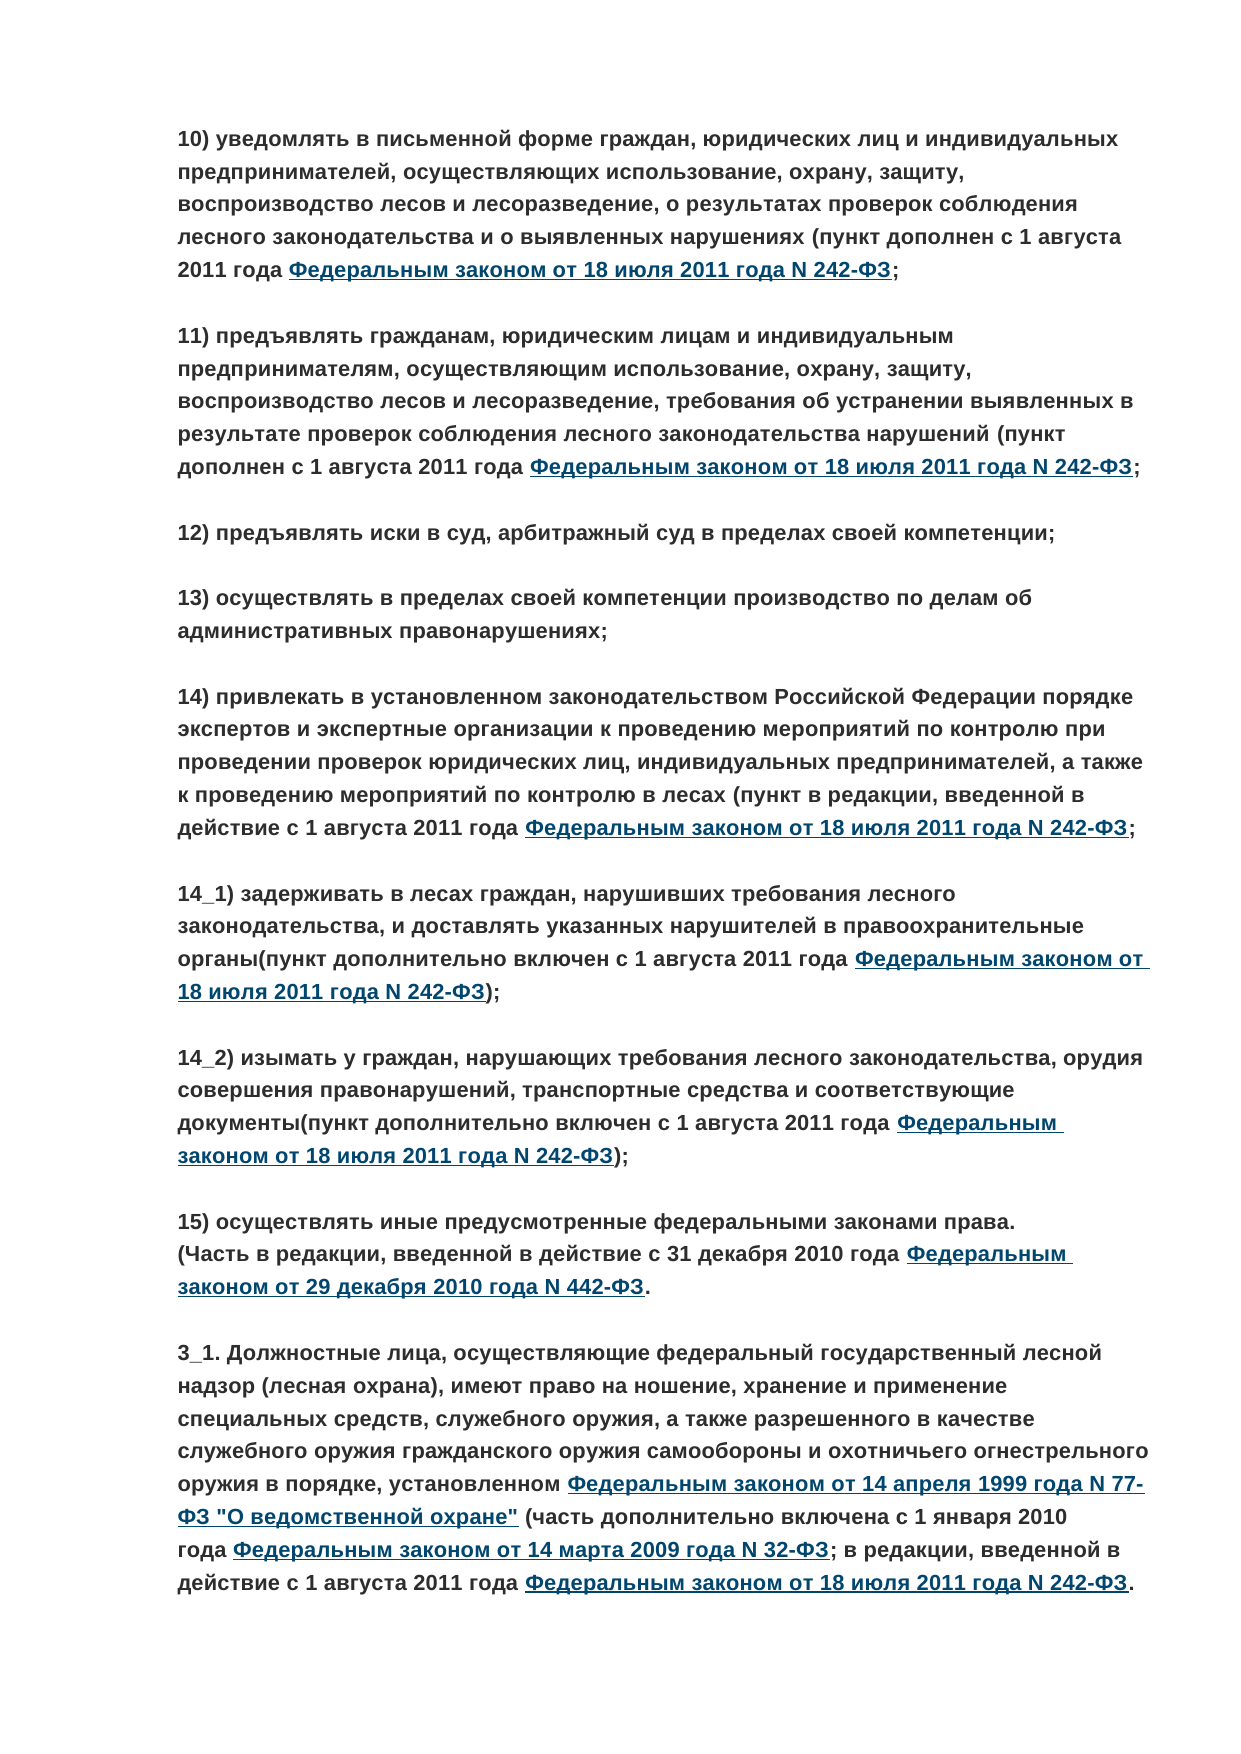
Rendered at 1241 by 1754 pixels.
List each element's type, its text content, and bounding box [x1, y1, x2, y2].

text 14_2) изымать у граждан, нарушающих требования лесного законодательства, орудия совершения правонарушений, транспортные средства и соответствующие документы(пункт дополнительно включен с 1 августа 2011 года Федеральным законом от 18 июля 2011 года N 242-ФЗ); [177, 1037, 1152, 1201]
text 15) осуществлять иные предусмотренные федеральными законами права. (Часть в редакции, введенной в действие с 31 декабря 2010 года Федеральным законом от 29 декабря 2010 года N 442-ФЗ. [177, 1201, 1152, 1332]
text 14_1) задерживать в лесах граждан, нарушивших требования лесного законодательства, и доставлять указанных нарушителей в правоохранительные органы(пункт дополнительно включен с 1 августа 2011 года Федеральным законом от 18 июля 2011 года N 242-ФЗ); [177, 873, 1152, 1037]
text 13) осуществлять в пределах своей компетенции производство по делам об административных правонарушениях; [177, 577, 1152, 676]
text 10) уведомлять в письменной форме граждан, юридических лиц и индивидуальных предпринимателей, осуществляющих использование, охрану, защиту, воспроизводство лесов и лесоразведение, о результатах проверок соблюдения лесного законодательства и о выявленных нарушениях (пункт дополнен с 1 августа 2011 года Федеральным законом от 18 июля 2011 года N 242-ФЗ; [177, 118, 1152, 315]
text 12) предъявлять иски в суд, арбитражный суд в пределах своей компетенции; [177, 512, 1152, 577]
text 3_1. Должностные лица, осуществляющие федеральный государственный лесной надзор (лесная охрана), имеют право на ношение, хранение и применение специальных средств, служебного оружия, а также разрешенного в качестве служебного оружия гражданского оружия самообороны и охотничьего огнестрельного оружия в порядке, установленном Федеральным законом от 14 апреля 1999 года N 77-ФЗ "О ведомственной охране" (часть дополнительно включена с 1 января 2010 года Федеральным законом от 14 марта 2009 года N 32-ФЗ; в редакции, введенной в действие с 1 августа 2011 года Федеральным законом от 18 июля 2011 года N 242-ФЗ. [177, 1332, 1152, 1627]
text 11) предъявлять гражданам, юридическим лицам и индивидуальным предпринимателям, осуществляющим использование, охрану, защиту, воспроизводство лесов и лесоразведение, требования об устранении выявленных в результате проверок соблюдения лесного законодательства нарушений (пункт дополнен с 1 августа 2011 года Федеральным законом от 18 июля 2011 года N 242-ФЗ; [177, 315, 1152, 512]
text 14) привлекать в установленном законодательством Российской Федерации порядке экспертов и экспертные организации к проведению мероприятий по контролю при проведении проверок юридических лиц, индивидуальных предпринимателей, а также к проведению мероприятий по контролю в лесах (пункт в редакции, введенной в действие с 1 августа 2011 года Федеральным законом от 18 июля 2011 года N 242-ФЗ; [177, 676, 1152, 873]
